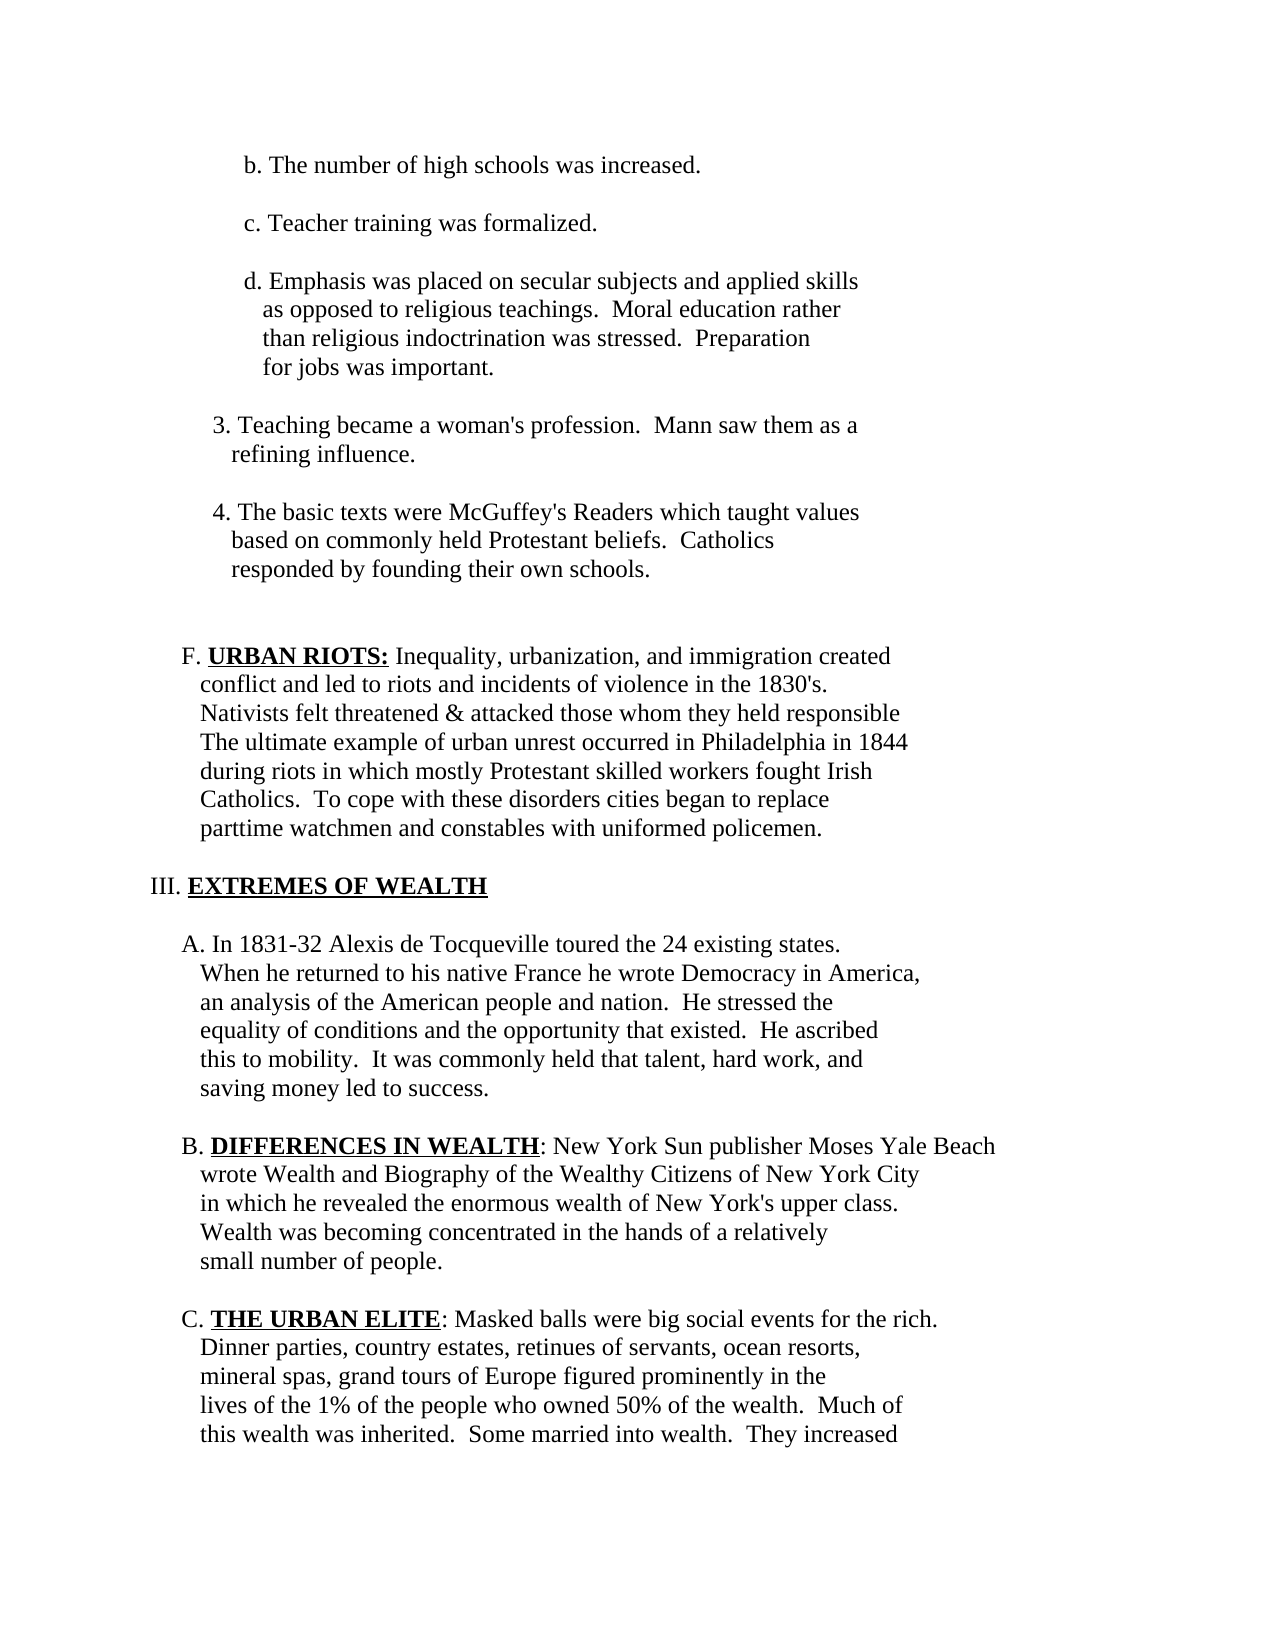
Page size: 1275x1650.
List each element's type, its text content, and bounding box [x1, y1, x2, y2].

text A. In 1831-32 Alexis de Tocqueville toured the 24 existing states. When he returned to his native France he wrote Democracy in America, an analysis of the American people and nation. He stressed the equality of conditions and the opportunity that existed. He ascribed this to mobility. It was commonly held that talent, hard work, and saving money led to success. [150, 929, 1125, 1102]
text 4. The basic texts were McGuffey's Readers which taught values based on commonly held Protestant beliefs. Catholics responded by founding their own schools. [150, 497, 1125, 612]
text III. EXTREMES OF WEALTH [150, 871, 1125, 900]
text d. Emphasis was placed on secular subjects and applied skills as opposed to religious teachings. Moral education rather than religious indoctrination was stressed. Preparation for jobs was important. [150, 266, 1125, 381]
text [150, 1304, 1125, 1447]
text c. Teacher training was formalized. [150, 208, 1125, 237]
text b. The number of high schools was increased. [150, 150, 1125, 179]
text B. DIFFERENCES IN WEALTH: New York Sun publisher Moses Yale Beach wrote Wealth and Biography of the Wealthy Citizens of New York City in which he revealed the enormous wealth of New York's upper class. Wealth was becoming concentrated in the hands of a relatively small number of people. [150, 1131, 1125, 1274]
text F. URBAN RIOTS: Inequality, urbanization, and immigration created conflict and led to riots and incidents of violence in the 1830's. Nativists felt threatened & attacked those whom they held responsible The ultimate example of urban unrest occurred in Philadelphia in 1844 during riots in which mostly Protestant skilled workers fought Irish Catholics. To cope with these disorders cities began to replace parttime watchmen and constables with uniformed policemen. [150, 641, 1125, 842]
text 3. Teaching became a woman's profession. Mann saw them as a refining influence. [150, 410, 1125, 467]
